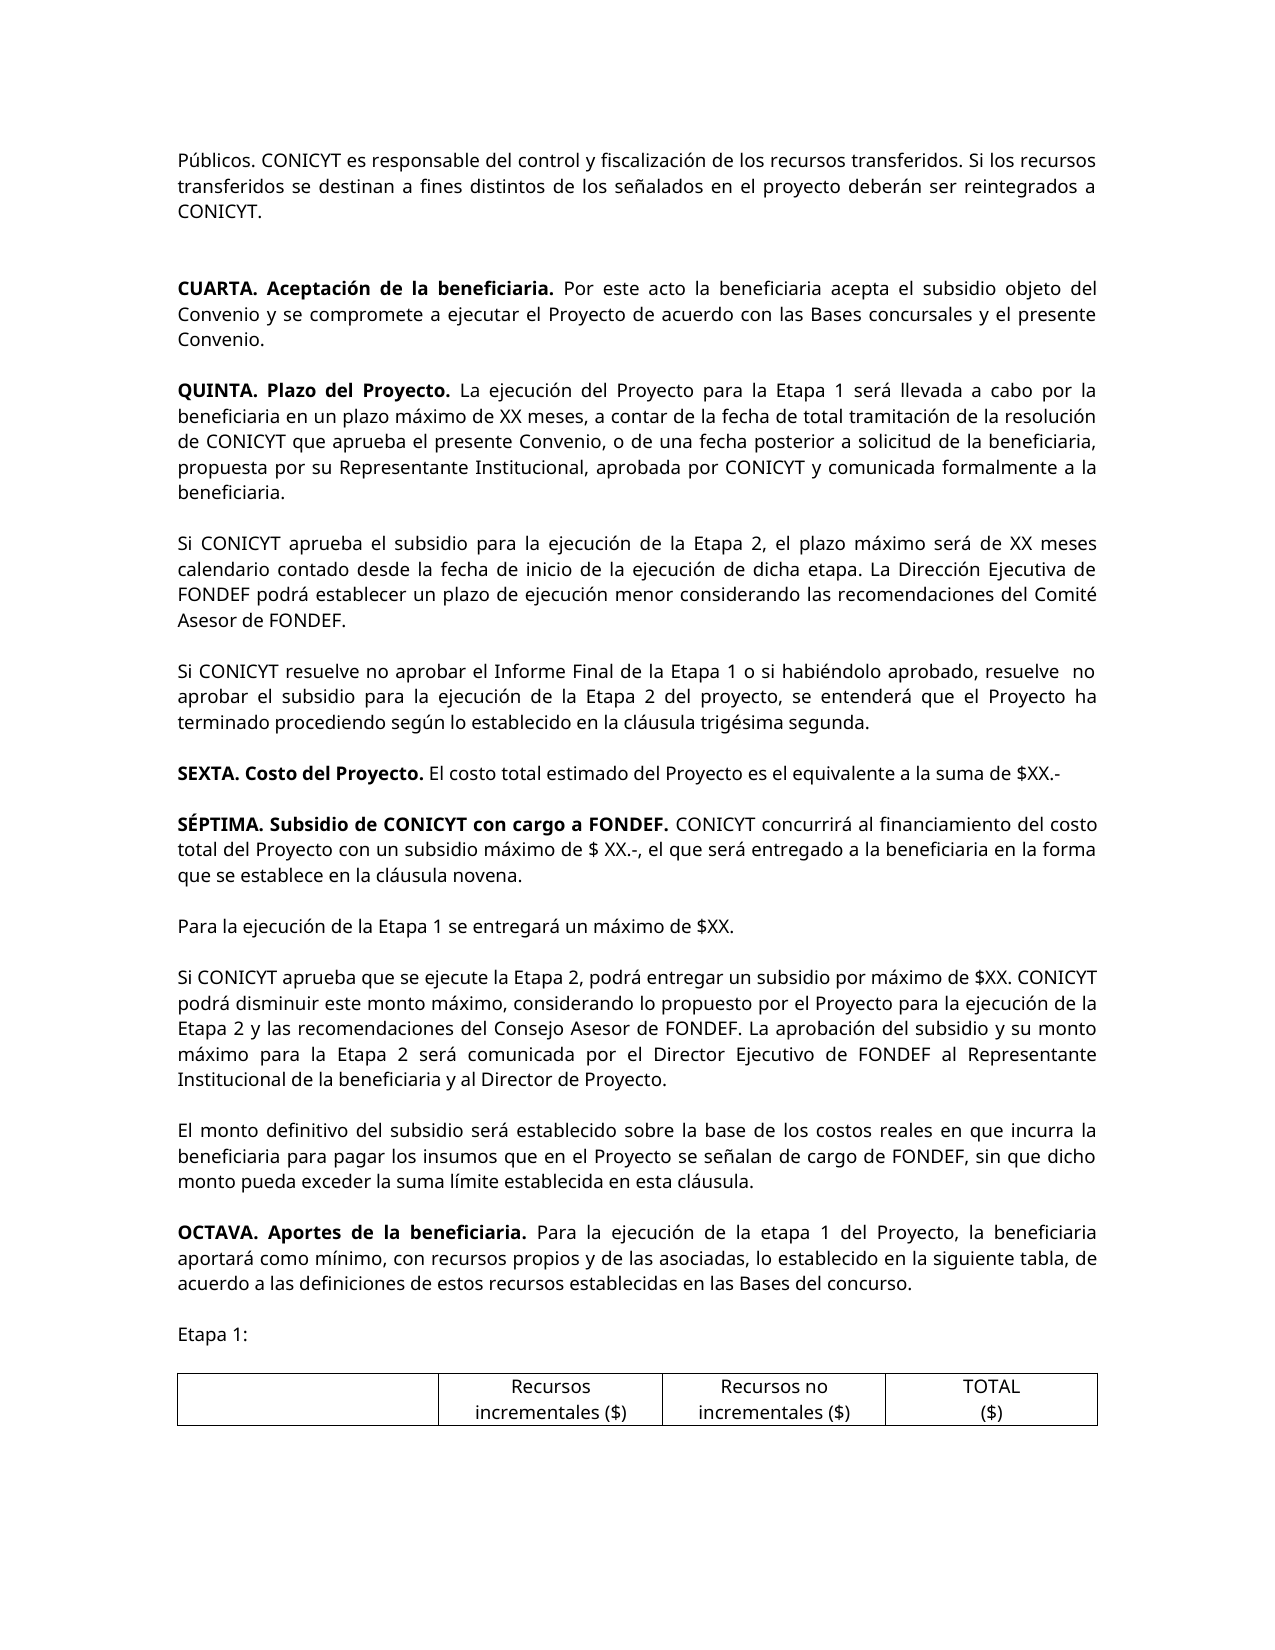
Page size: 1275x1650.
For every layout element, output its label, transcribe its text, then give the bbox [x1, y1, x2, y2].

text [177, 148, 1098, 224]
text CUARTA. Aceptación de la beneficiaria. Por este acto la beneficiaria acepta el subsidio objeto del Convenio y se compromete a ejecutar el Proyecto de acuerdo con las Bases concursales y el presente Convenio. [177, 275, 1098, 352]
text OCTAVA. Aportes de la beneficiaria. Para la ejecución de la etapa 1 del Proyecto, la beneficiaria aportará como mínimo, con recursos propios y de las asociadas, lo establecido en la siguiente tabla, de acuerdo a las definiciones de estos recursos establecidas en las Bases del concurso. [177, 1219, 1098, 1296]
text El monto definitivo del subsidio será establecido sobre la base de los costos reales en que incurra la beneficiaria para pagar los insumos que en el Proyecto se señalan de cargo de FONDEF, sin que dicho monto pueda exceder la suma límite establecida en esta cláusula. [177, 1117, 1098, 1194]
table_header [178, 1374, 438, 1425]
table_header Recursos incrementales ($) [439, 1374, 662, 1425]
table_header TOTAL ($) [886, 1374, 1097, 1425]
text SÉPTIMA. Subsidio de CONICYT con cargo a FONDEF. CONICYT concurrirá al financiamiento del costo total del Proyecto con un subsidio máximo de $ XX.-, el que será entregado a la beneficiaria en la forma que se establece en la cláusula novena. [177, 811, 1098, 888]
text Si CONICYT aprueba el subsidio para la ejecución de la Etapa 2, el plazo máximo será de XX meses calendario contado desde la fecha de inicio de la ejecución de dicha etapa. La Dirección Ejecutiva de FONDEF podrá establecer un plazo de ejecución menor considerando las recomendaciones del Comité Asesor de FONDEF. [177, 531, 1098, 633]
text Si CONICYT resuelve no aprobar el Informe Final de la Etapa 1 o si habiéndolo aprobado, resuelve no aprobar el subsidio para la ejecución de la Etapa 2 del proyecto, se entenderá que el Proyecto ha terminado procediendo según lo establecido en la cláusula trigésima segunda. [177, 658, 1098, 735]
text Si CONICYT aprueba que se ejecute la Etapa 2, podrá entregar un subsidio por máximo de $XX. CONICYT podrá disminuir este monto máximo, considerando lo propuesto por el Proyecto para la ejecución de la Etapa 2 y las recomendaciones del Consejo Asesor de FONDEF. La aprobación del subsidio y su monto máximo para la Etapa 2 será comunicada por el Director Ejecutivo de FONDEF al Representante Institucional de la beneficiaria y al Director de Proyecto. [177, 964, 1098, 1092]
table_header Recursos no incrementales ($) [663, 1374, 885, 1425]
text SEXTA. Costo del Proyecto. El costo total estimado del Proyecto es el equivalente a la suma de $XX.- [177, 760, 1098, 786]
text Para la ejecución de la Etapa 1 se entregará un máximo de $XX. [177, 913, 1098, 939]
text Etapa 1: [177, 1322, 1098, 1347]
text QUINTA. Plazo del Proyecto. La ejecución del Proyecto para la Etapa 1 será llevada a cabo por la beneficiaria en un plazo máximo de XX meses, a contar de la fecha de total tramitación de la resolución de CONICYT que aprueba el presente Convenio, o de una fecha posterior a solicitud de la beneficiaria, propuesta por su Representante Institucional, aprobada por CONICYT y comunicada formalmente a la beneficiaria. [177, 377, 1098, 505]
